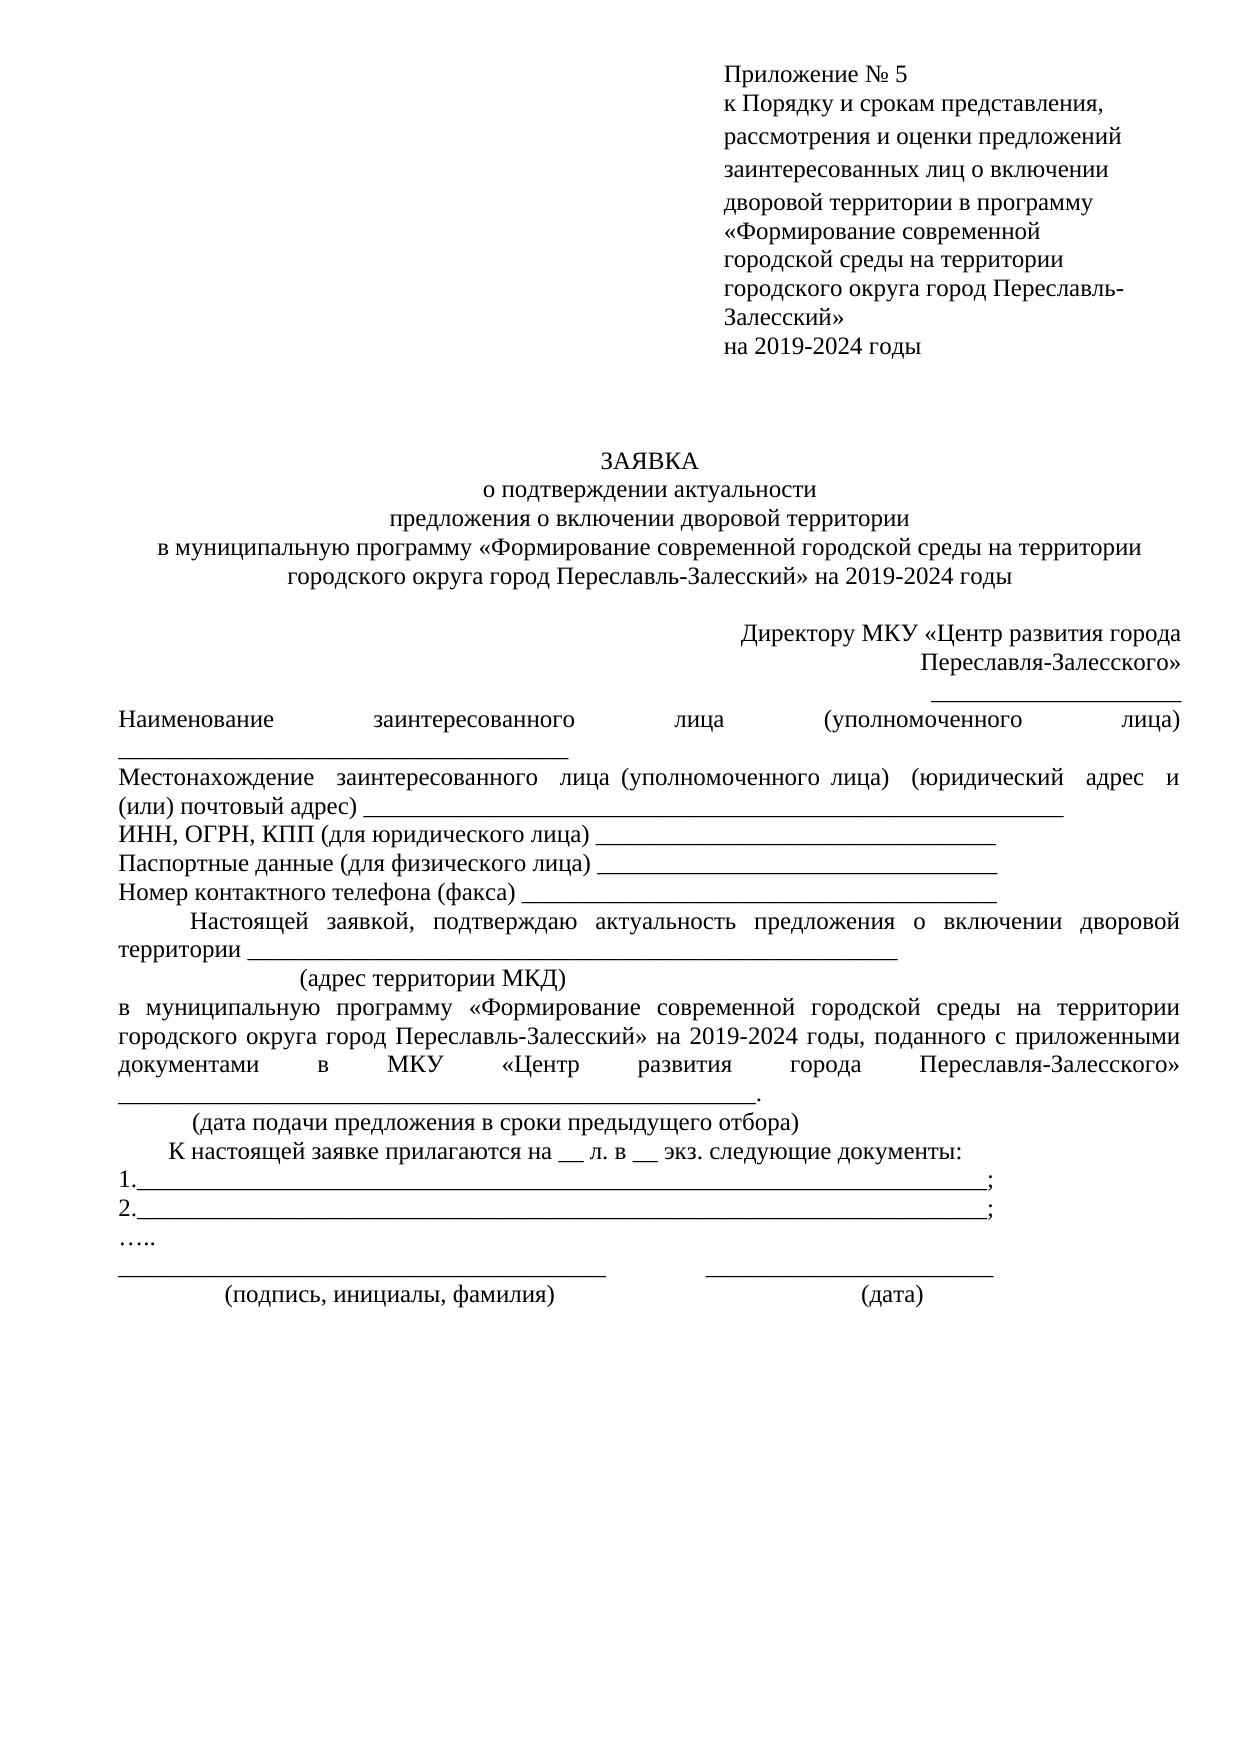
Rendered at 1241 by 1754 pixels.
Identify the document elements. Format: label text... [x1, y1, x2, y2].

text в муниципальную программу «Формирование современной городской среды на территории городского округа город Переславль-Залесский» на 2019-2024 годы, поданного с приложенными документами в МКУ «Центр развития города Переславля-Залесского» ___________________________________________________. [118, 992, 1181, 1107]
text ….. [118, 1222, 1181, 1251]
text Директору МКУ «Центр развития города [118, 618, 1181, 647]
text 1.____________________________________________________________________; [118, 1164, 1181, 1193]
text (адрес территории МКД) [118, 963, 1181, 992]
text ____________________ [118, 676, 1181, 704]
text дворовой территории в программу [723, 187, 1181, 216]
text Местонахождение заинтересованного лица (уполномоченного лица) (юридический адрес и (или) почтовый адрес) ________________________________________________________ [118, 762, 1181, 819]
text предложения о включении дворовой территории [118, 503, 1181, 532]
text ЗАЯВКА [118, 446, 1181, 474]
text ИНН, ОГРН, КПП (для юридического лица) ________________________________ [118, 819, 1181, 848]
text К настоящей заявке прилагаются на __ л. в __ экз. следующие документы: [118, 1136, 1181, 1164]
text в муниципальную программу «Формирование современной городской среды на территории городского округа город Переславль-Залесский» на 2019-2024 годы [118, 532, 1181, 589]
text к Порядку и срокам представления, [723, 88, 1181, 117]
text Номер контактного телефона (факса) ______________________________________ [118, 877, 1181, 906]
text (дата подачи предложения в сроки предыдущего отбора) [118, 1107, 1181, 1136]
text заинтересованных лиц о включении [723, 154, 1181, 183]
text Наименование заинтересованного лица (уполномоченного лица) ____________________________________ [118, 704, 1181, 762]
text Приложение № 5 [723, 59, 1181, 88]
text 2.____________________________________________________________________; [118, 1193, 1181, 1222]
text о подтверждении актуальности [118, 474, 1181, 503]
text Настоящей заявкой, подтверждаю актуальность предложения о включении дворовой территории ____________________________________________________ [118, 906, 1181, 963]
text (подпись, инициалы, фамилия) (дата) [118, 1279, 1181, 1308]
text «Формирование современной [723, 216, 1181, 244]
text _______________________________________ _______________________ [118, 1251, 1181, 1279]
text на 2019-2024 годы [723, 331, 1181, 359]
text городской среды на территории [723, 244, 1181, 273]
text Паспортные данные (для физического лица) ________________________________ [118, 848, 1181, 877]
text городского округа город Переславль-Залесский» [723, 273, 1181, 331]
text Переславля-Залесского» [118, 647, 1181, 676]
text рассмотрения и оценки предложений [723, 121, 1181, 150]
